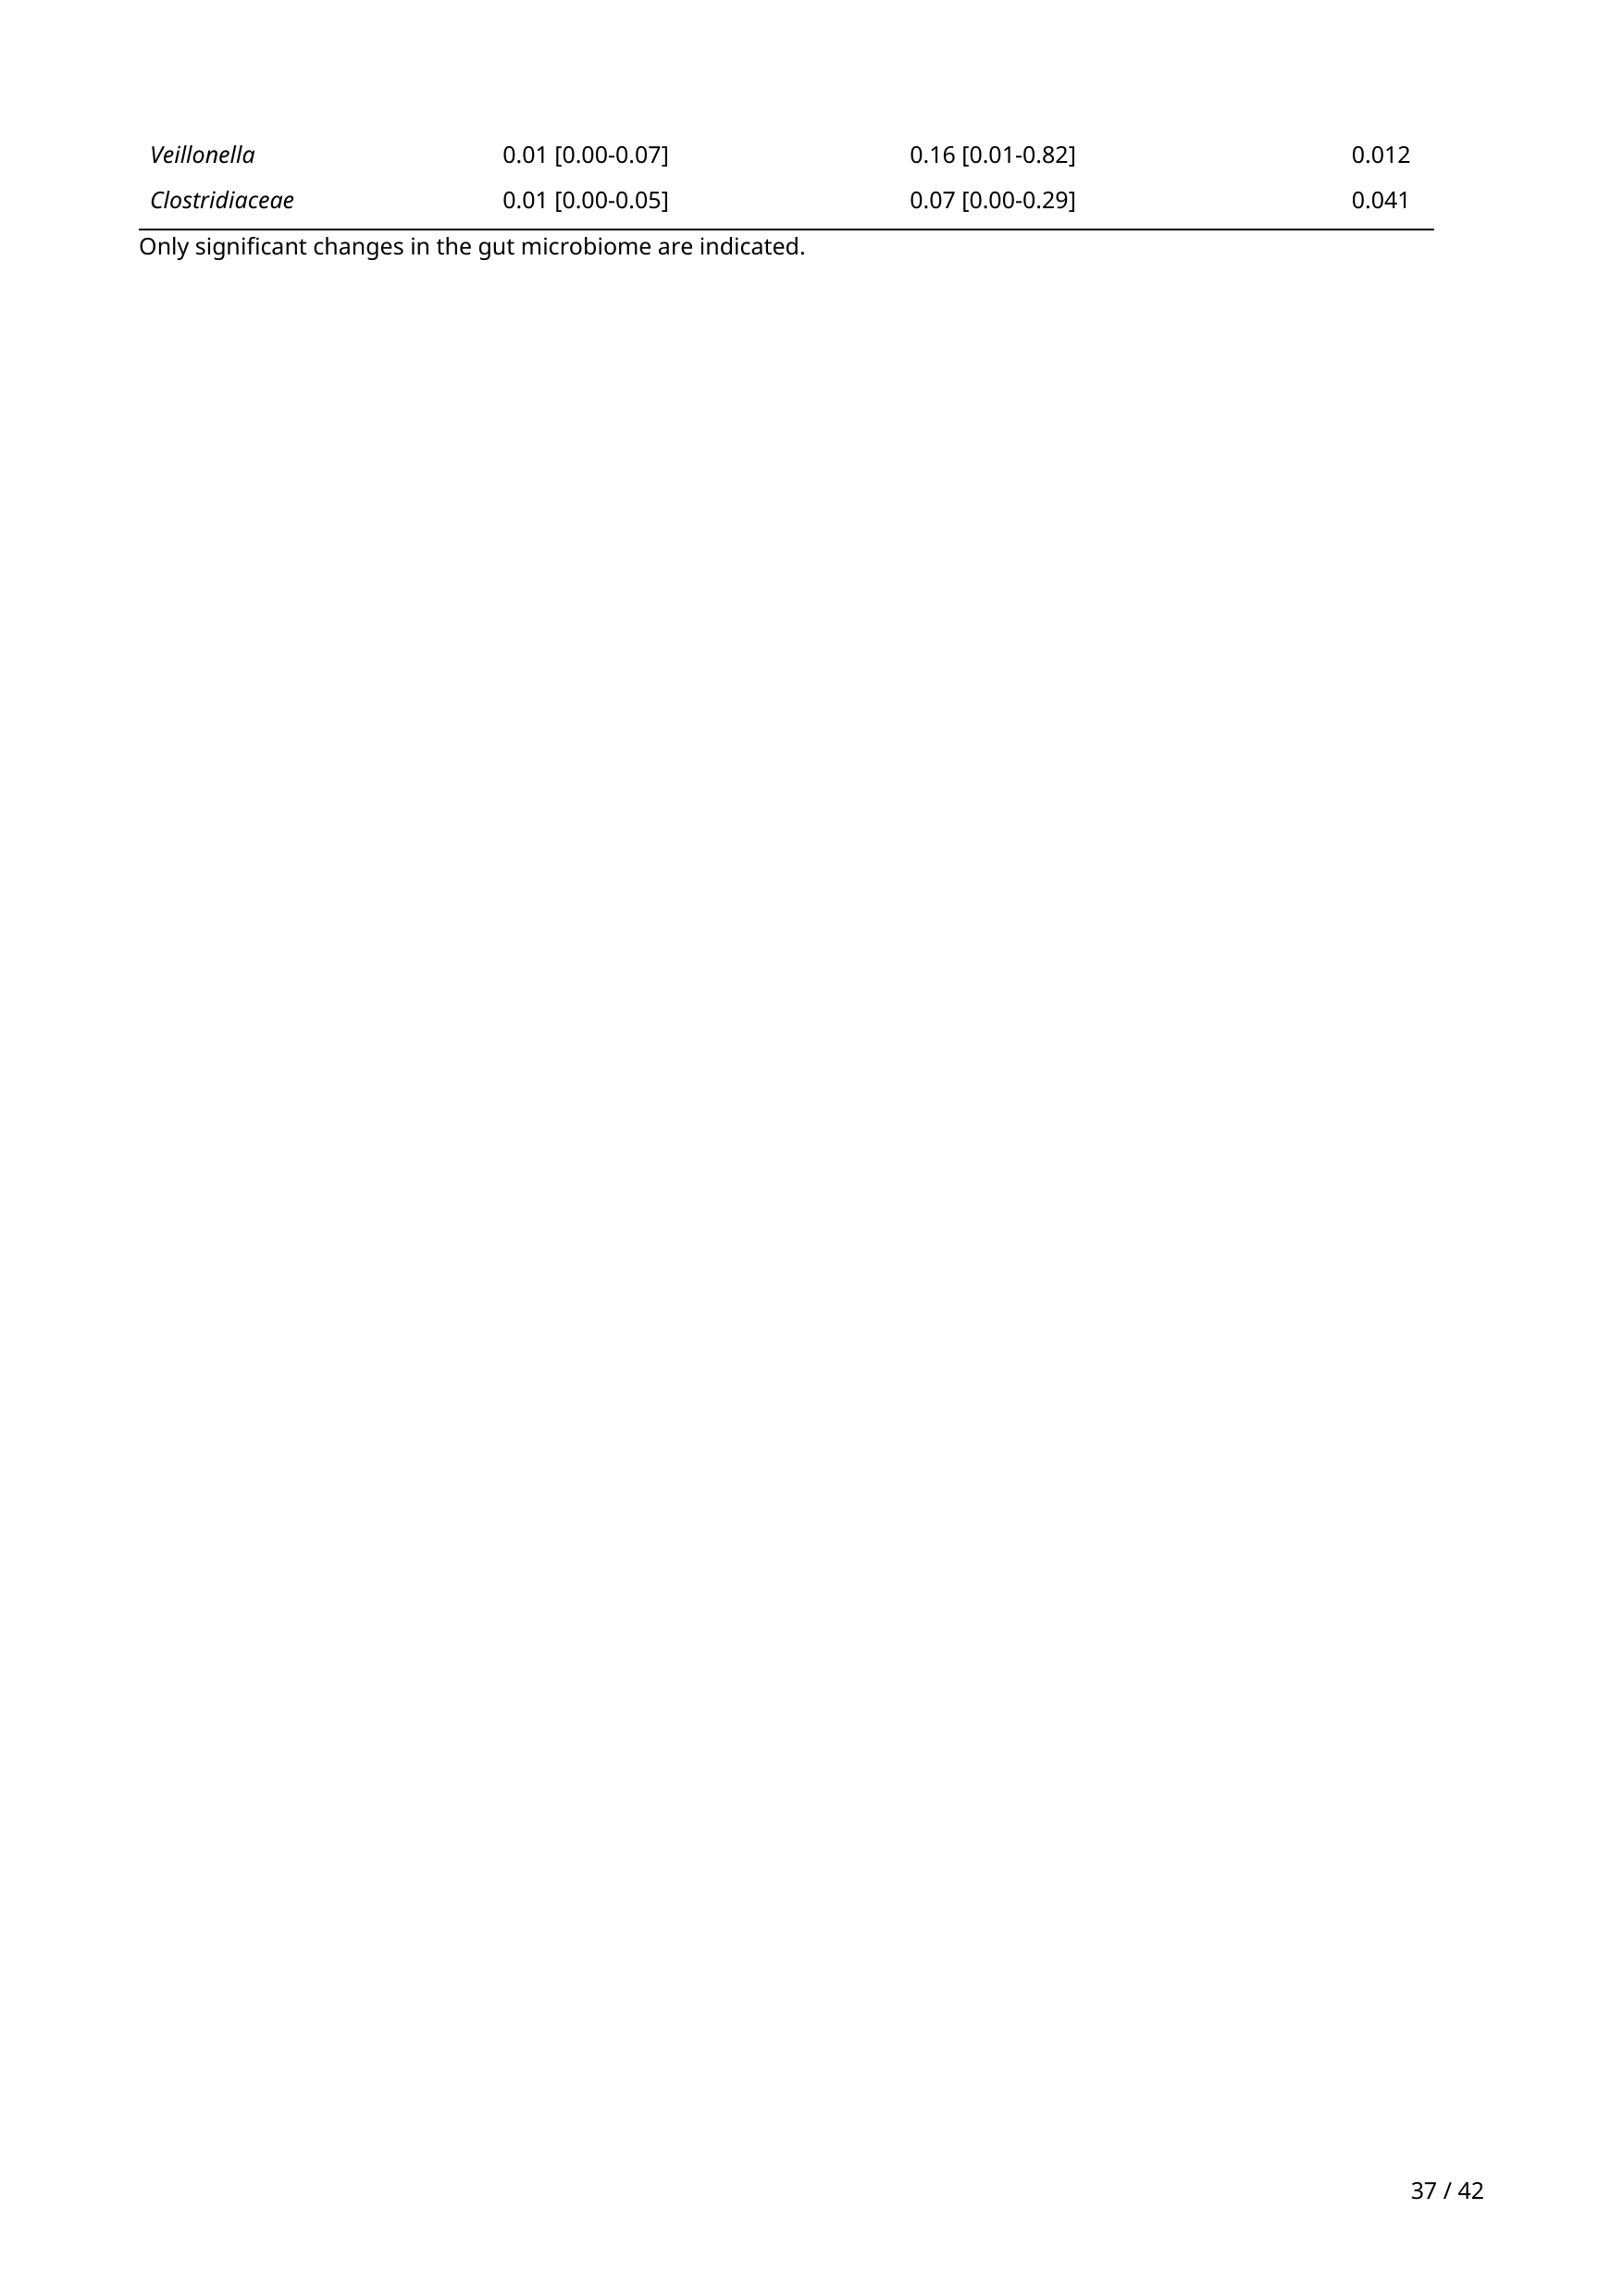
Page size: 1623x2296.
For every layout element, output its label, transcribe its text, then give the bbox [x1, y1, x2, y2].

table_cell 0.01 [0.00-0.07] [491, 139, 898, 183]
table_cell 0.01 [0.00-0.05] [491, 183, 898, 229]
table_cell 0.012 [1341, 139, 1434, 183]
table_cell 0.16 [0.01-0.82] [898, 139, 1341, 183]
table_cell Clostridiaceae [139, 183, 491, 229]
text Only significant changes in the gut microbiome are indicated. [139, 230, 1484, 262]
table_cell 0.07 [0.00-0.29] [898, 183, 1341, 229]
table_cell Veillonella [139, 139, 491, 183]
table_cell 0.041 [1341, 183, 1434, 229]
